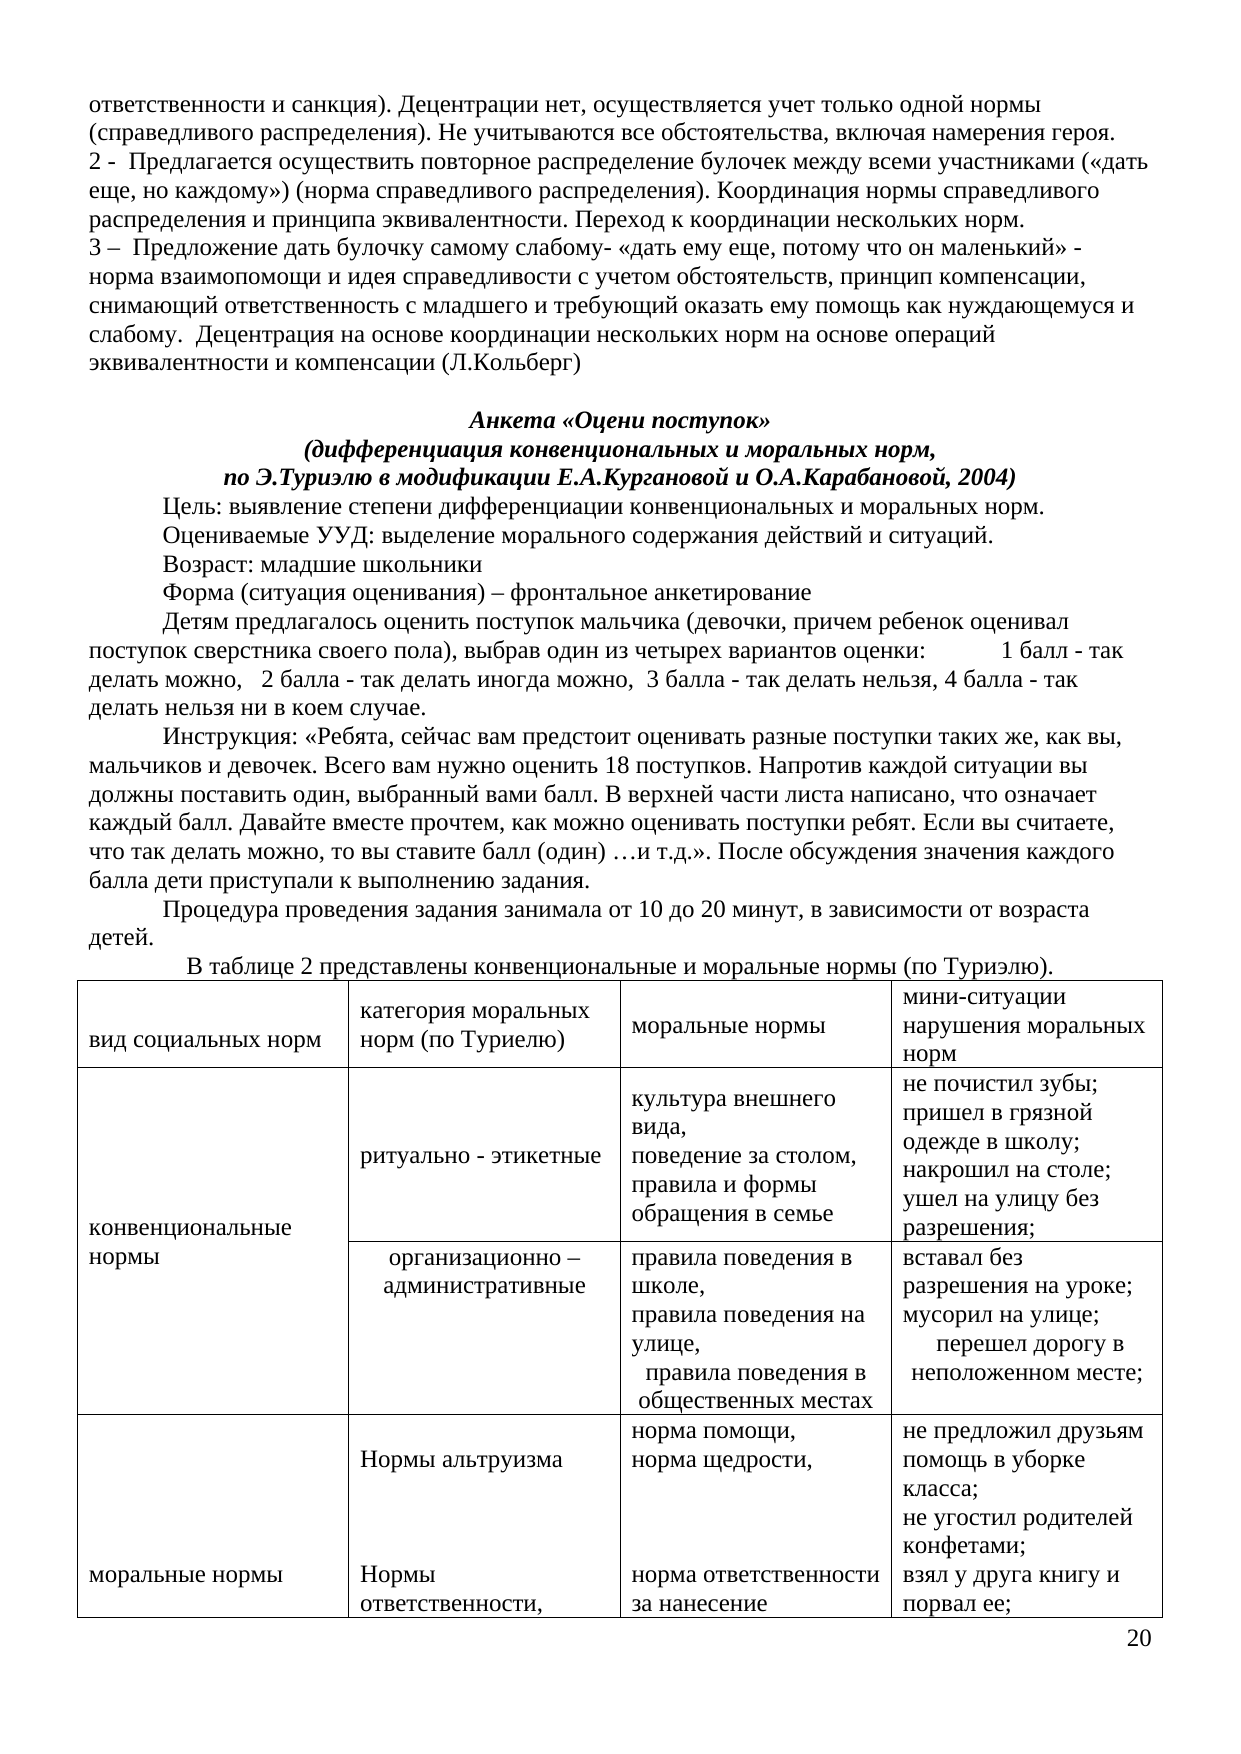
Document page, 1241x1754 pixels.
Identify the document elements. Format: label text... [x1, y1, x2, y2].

text 2 - Предлагается осуществить повторное распределение булочек между всеми участниками («дать еще, но каждому») (норма справедливого распределения). Координация нормы справедливого распределения и принципа эквивалентности. Переход к координации нескольких норм. [89, 146, 1152, 232]
table_cell ритуально - этикетные [349, 1068, 620, 1241]
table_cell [349, 1415, 620, 1617]
table_header категория моральных норм (по Туриелю) [349, 981, 620, 1067]
table_cell конвенциональные нормы [78, 1068, 348, 1414]
text Инструкция: «Ребята, сейчас вам предстоит оценивать разные поступки таких же, как вы, мальчиков и девочек. Всего вам нужно оценить 18 поступков. Напротив каждой ситуации вы должны поставить один, выбранный вами балл. В верхней части листа написано, что означает каждый балл. Давайте вместе прочтем, как можно оценивать поступки ребят. Если вы считаете, что так делать можно, то вы ставите балл (один) …и т.д.». После обсуждения значения каждого балла дети приступали к выполнению задания. [89, 721, 1152, 894]
table_cell не почистил зубы; пришел в грязной одежде в школу; накрошил на столе; ушел на улицу без разрешения; [892, 1068, 1162, 1241]
text (дифференциация конвенциональных и моральных норм, [89, 434, 1152, 462]
text Детям предлагалось оценить поступок мальчика (девочки, причем ребенок оценивал поступок сверстника своего пола), выбрав один из четырех вариантов оценки: 1 балл - так делать можно, 2 балла - так делать иногда можно, 3 балла - так делать нельзя, 4 балла - так делать нельзя ни в коем случае. [89, 606, 1152, 721]
text Процедура проведения задания занимала от 10 до 20 минут, в зависимости от возраста детей. [89, 894, 1152, 951]
text Оцениваемые УУД: выделение морального содержания действий и ситуаций. [89, 520, 1152, 549]
table_cell организационно – административные [349, 1242, 620, 1414]
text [89, 89, 1152, 146]
text Анкета «Оцени поступок» [89, 405, 1152, 434]
table_header моральные нормы [621, 981, 891, 1067]
table_cell культура внешнего вида, поведение за столом, правила и формы обращения в семье [621, 1068, 891, 1241]
text Форма (ситуация оценивания) – фронтальное анкетирование [89, 577, 1152, 606]
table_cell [621, 1415, 891, 1617]
table_cell правила поведения в школе, правила поведения на улице, правила поведения в общественных местах [621, 1242, 891, 1414]
table_cell моральные нормы [78, 1415, 348, 1617]
text Цель: выявление степени дифференциации конвенциональных и моральных норм. [89, 491, 1152, 520]
table_cell вставал без разрешения на уроке; мусорил на улице; перешел дорогу в неположенном месте; [892, 1242, 1162, 1414]
text по Э.Туриэлю в модификации Е.А.Кургановой и О.А.Карабановой, 2004) [89, 462, 1152, 491]
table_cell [892, 1415, 1162, 1617]
text 3 – Предложение дать булочку самому слабому- «дать ему еще, потому что он маленький» - норма взаимопомощи и идея справедливости с учетом обстоятельств, принцип компенсации, снимающий ответственность с младшего и требующий оказать ему помощь как нуждающемуся и слабому. Децентрация на основе координации нескольких норм на основе операций эквивалентности и компенсации (Л.Кольберг) [89, 232, 1152, 376]
text В таблице 2 представлены конвенциональные и моральные нормы (по Туриэлю). [89, 951, 1152, 980]
text Возраст: младшие школьники [89, 549, 1152, 577]
table_header вид социальных норм [78, 981, 348, 1067]
table_header мини-ситуации нарушения моральных норм [892, 981, 1162, 1067]
